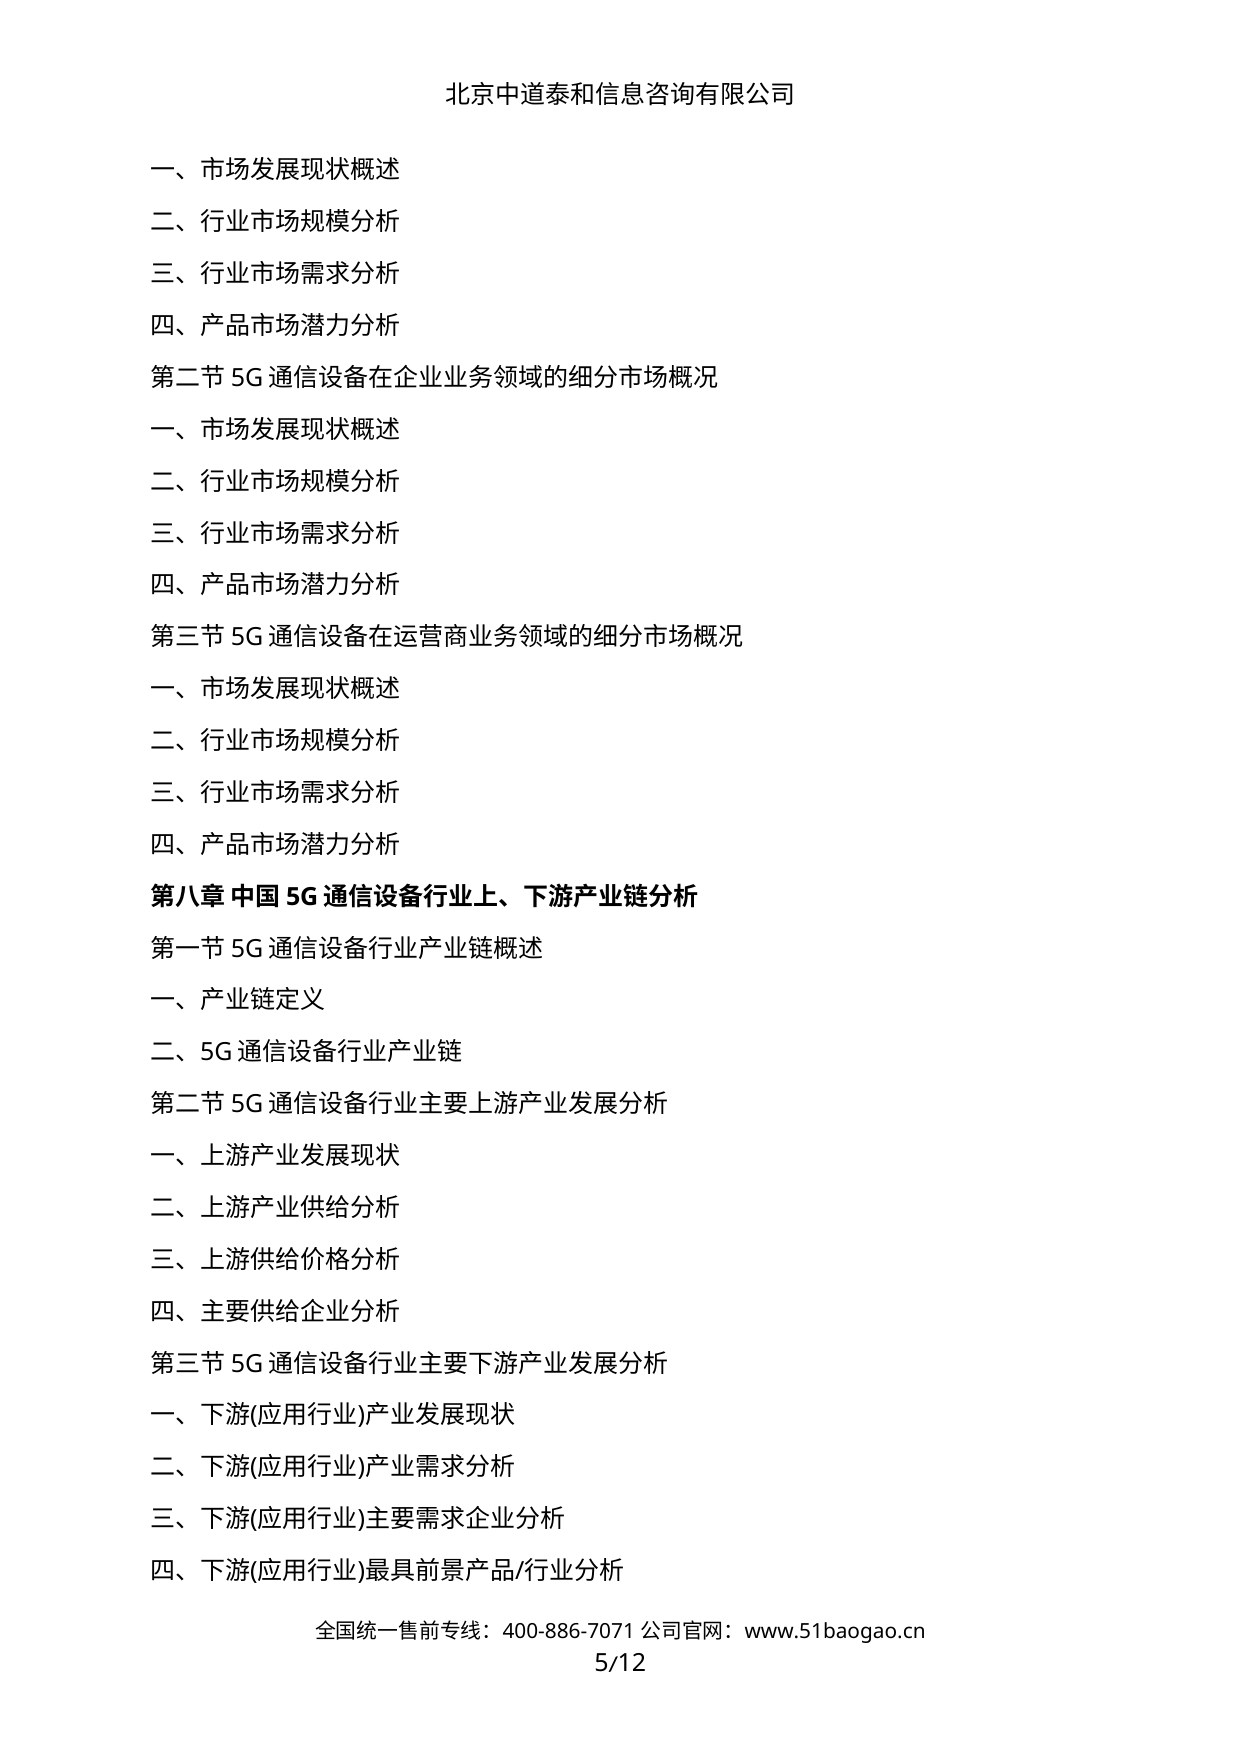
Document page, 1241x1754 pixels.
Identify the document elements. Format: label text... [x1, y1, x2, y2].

text 二、行业市场规模分析 [150, 721, 1090, 757]
text 四、产品市场潜力分析 [150, 565, 1090, 601]
text 三、行业市场需求分析 [150, 254, 1090, 290]
text 第三节 5G通信设备在运营商业务领域的细分市场概况 [150, 617, 1090, 653]
text 第二节 5G通信设备行业主要上游产业发展分析 [150, 1084, 1090, 1120]
text 一、市场发展现状概述 [150, 669, 1090, 705]
text 一、产业链定义 [150, 980, 1090, 1016]
text 一、市场发展现状概述 [150, 409, 1090, 446]
text 第一节 5G通信设备行业产业链概述 [150, 928, 1090, 964]
text 四、下游(应用行业)最具前景产品/行业分析 [150, 1551, 1090, 1587]
text 第三节 5G通信设备行业主要下游产业发展分析 [150, 1343, 1090, 1379]
text 三、行业市场需求分析 [150, 772, 1090, 809]
text 二、上游产业供给分析 [150, 1187, 1090, 1224]
text 二、行业市场规模分析 [150, 461, 1090, 497]
text 一、上游产业发展现状 [150, 1136, 1090, 1172]
text 第八章 中国5G通信设备行业上、下游产业链分析 [150, 876, 1090, 912]
text 三、上游供给价格分析 [150, 1239, 1090, 1276]
text 二、下游(应用行业)产业需求分析 [150, 1447, 1090, 1483]
text 二、5G通信设备行业产业链 [150, 1032, 1090, 1068]
text 一、市场发展现状概述 [150, 150, 1090, 186]
text 三、行业市场需求分析 [150, 513, 1090, 549]
text 二、行业市场规模分析 [150, 202, 1090, 238]
text 一、下游(应用行业)产业发展现状 [150, 1395, 1090, 1431]
text 三、下游(应用行业)主要需求企业分析 [150, 1499, 1090, 1535]
text 四、产品市场潜力分析 [150, 306, 1090, 342]
text 四、产品市场潜力分析 [150, 824, 1090, 861]
text 四、主要供给企业分析 [150, 1291, 1090, 1327]
text 第二节 5G通信设备在企业业务领域的细分市场概况 [150, 357, 1090, 394]
